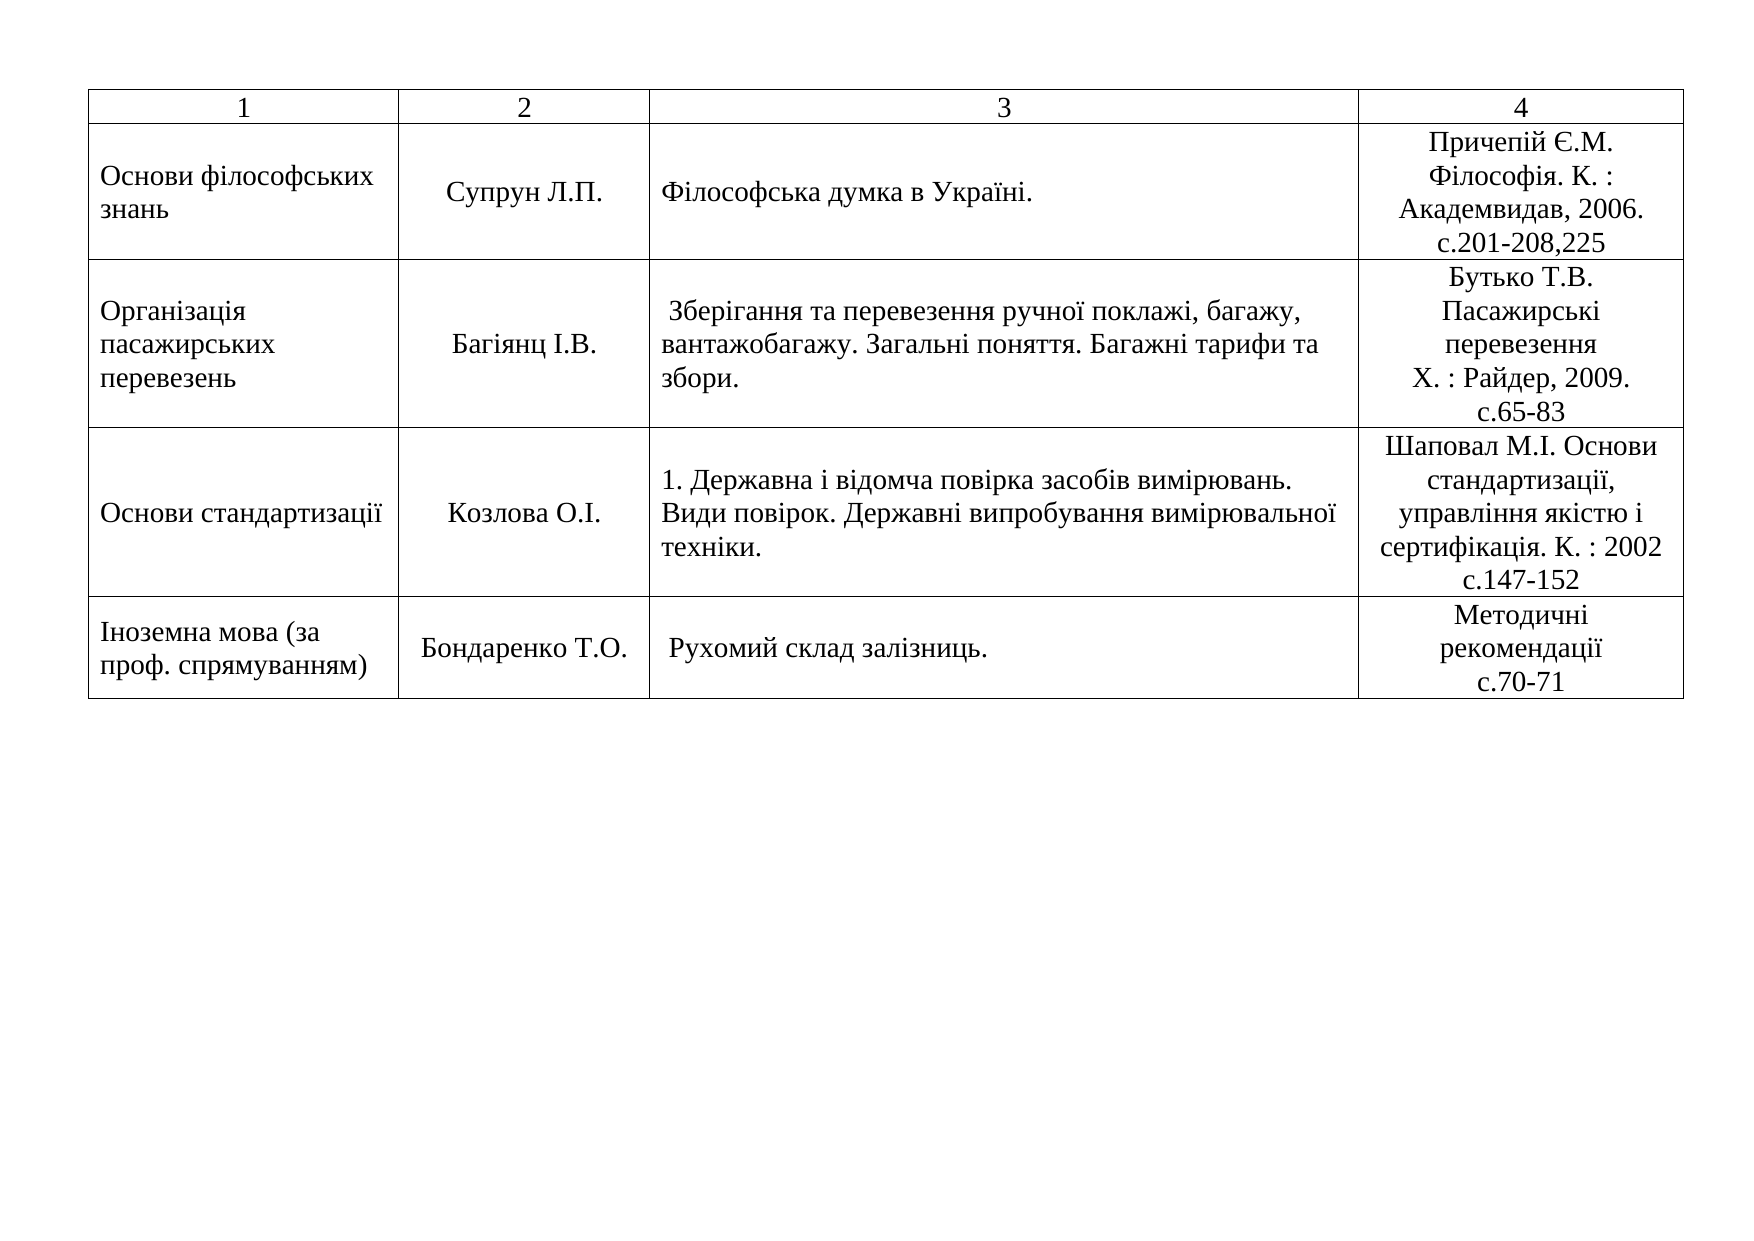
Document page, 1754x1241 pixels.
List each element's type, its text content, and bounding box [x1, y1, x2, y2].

table_cell 2 [399, 90, 649, 123]
table_cell Бондаренко Т.О. [399, 597, 649, 698]
table_cell 1. Державна і відомча повірка засобів вимірювань. Види повірок. Державні випробування вимірювальної техніки. [650, 428, 1358, 596]
table_cell Методичні рекомендації с.70-71 [1359, 597, 1683, 698]
table_cell 4 [1359, 90, 1683, 123]
table_cell Основи стандартизації [89, 428, 398, 596]
table_cell Шаповал М.І. Основи стандартизації, управління якістю і сертифікація. К. : 2002 с.147-152 [1359, 428, 1683, 596]
table_cell Супрун Л.П. [399, 124, 649, 258]
table_cell 1 [89, 90, 398, 123]
table_cell Іноземна мова (за проф. спрямуванням) [89, 597, 398, 698]
table_cell Організація пасажирських перевезень [89, 260, 398, 427]
table_cell Бутько Т.В. Пасажирські перевезення Х. : Райдер, 2009. с.65-83 [1359, 260, 1683, 427]
table_cell Рухомий склад залізниць. [650, 597, 1358, 698]
table_cell Зберігання та перевезення ручної поклажі, багажу, вантажобагажу. Загальні поняття. Багажні тарифи та збори. [650, 260, 1358, 427]
table_cell Філософська думка в Україні. [650, 124, 1358, 258]
table_cell Багіянц І.В. [399, 260, 649, 427]
table_cell Козлова О.І. [399, 428, 649, 596]
table_cell Основи філософських знань [89, 124, 398, 258]
table_cell Причепій Є.М. Філософія. К. : Академвидав, 2006. с.201-208,225 [1359, 124, 1683, 258]
table_cell 3 [650, 90, 1358, 123]
